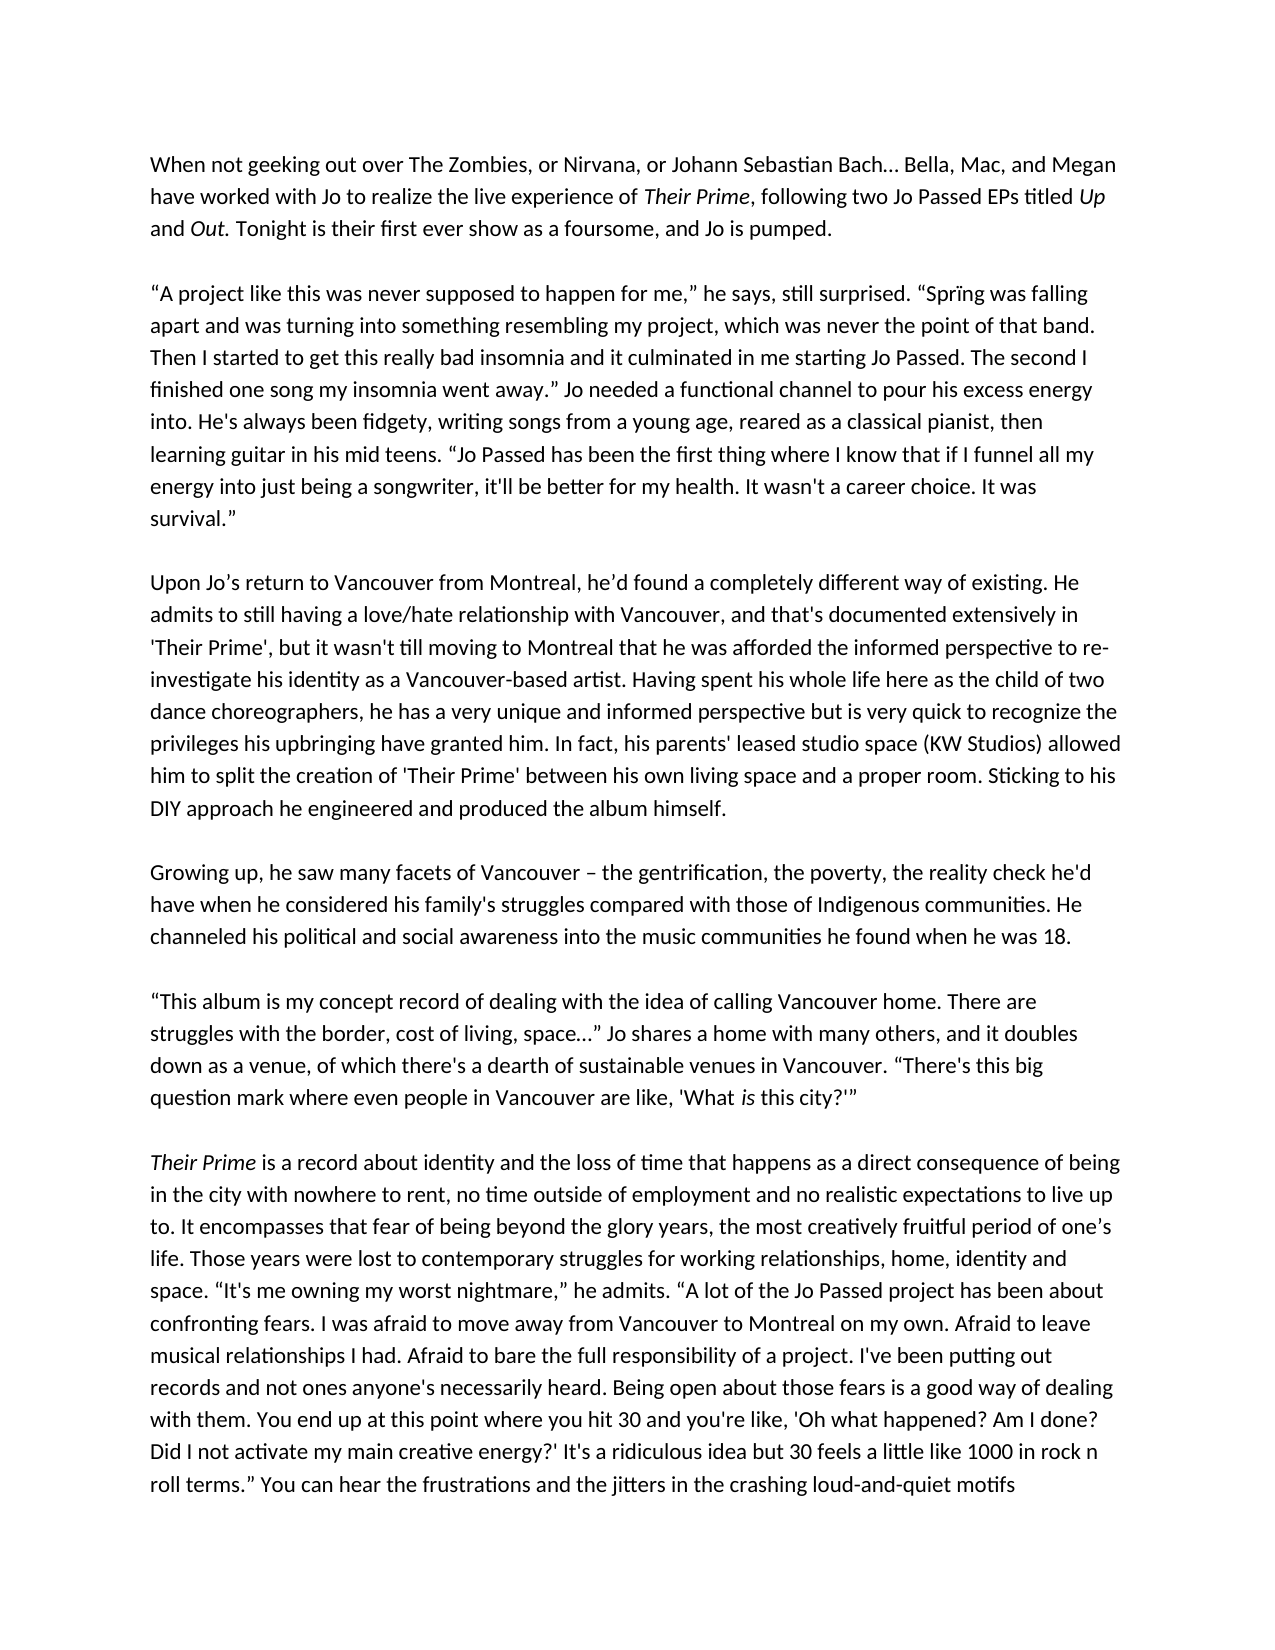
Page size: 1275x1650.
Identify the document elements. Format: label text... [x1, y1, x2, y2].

text “A project like this was never supposed to happen for me,” he says, still surprised. “Sprïng was falling apart and was turning into something resembling my project, which was never the point of that band. Then I started to get this really bad insomnia and it culminated in me starting Jo Passed. The second I finished one song my insomnia went away.” Jo needed a functional channel to pour his excess energy into. He's always been fidgety, writing songs from a young age, reared as a classical pianist, then learning guitar in his mid teens. “Jo Passed has been the first thing where I know that if I funnel all my energy into just being a songwriter, it'll be better for my health. It wasn't a career choice. It was survival.” [150, 279, 1125, 532]
text Growing up, he saw many facets of Vancouver – the gentrification, the poverty, the reality check he'd have when he considered his family's struggles compared with those of Indigenous communities. He channeled his political and social awareness into the music communities he found when he was 18. [150, 858, 1125, 951]
text Upon Jo’s return to Vancouver from Montreal, he’d found a completely different way of existing. He admits to still having a love/hate relationship with Vancouver, and that's documented extensively in 'Their Prime', but it wasn't till moving to Montreal that he was afforded the informed perspective to re-investigate his identity as a Vancouver-based artist. Having spent his whole life here as the child of two dance choreographers, he has a very unique and informed perspective but is very quick to recognize the privileges his upbringing have granted him. In fact, his parents' leased studio space (KW Studios) allowed him to split the creation of 'Their Prime' between his own living space and a proper room. Sticking to his DIY approach he engineered and produced the album himself. [150, 568, 1125, 822]
text When not geeking out over The Zombies, or Nirvana, or Johann Sebastian Bach… Bella, Mac, and Megan have worked with Jo to realize the live experience of Their Prime, following two Jo Passed EPs titled Up and Out. Tonight is their first ever show as a foursome, and Jo is pumped. [150, 150, 1125, 242]
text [150, 1148, 1125, 1498]
text “This album is my concept record of dealing with the idea of calling Vancouver home. There are struggles with the border, cost of living, space…” Jo shares a home with many others, and it doubles down as a venue, of which there's a dearth of sustainable venues in Vancouver. “There's this big question mark where even people in Vancouver are like, 'What is this city?'” [150, 987, 1125, 1111]
